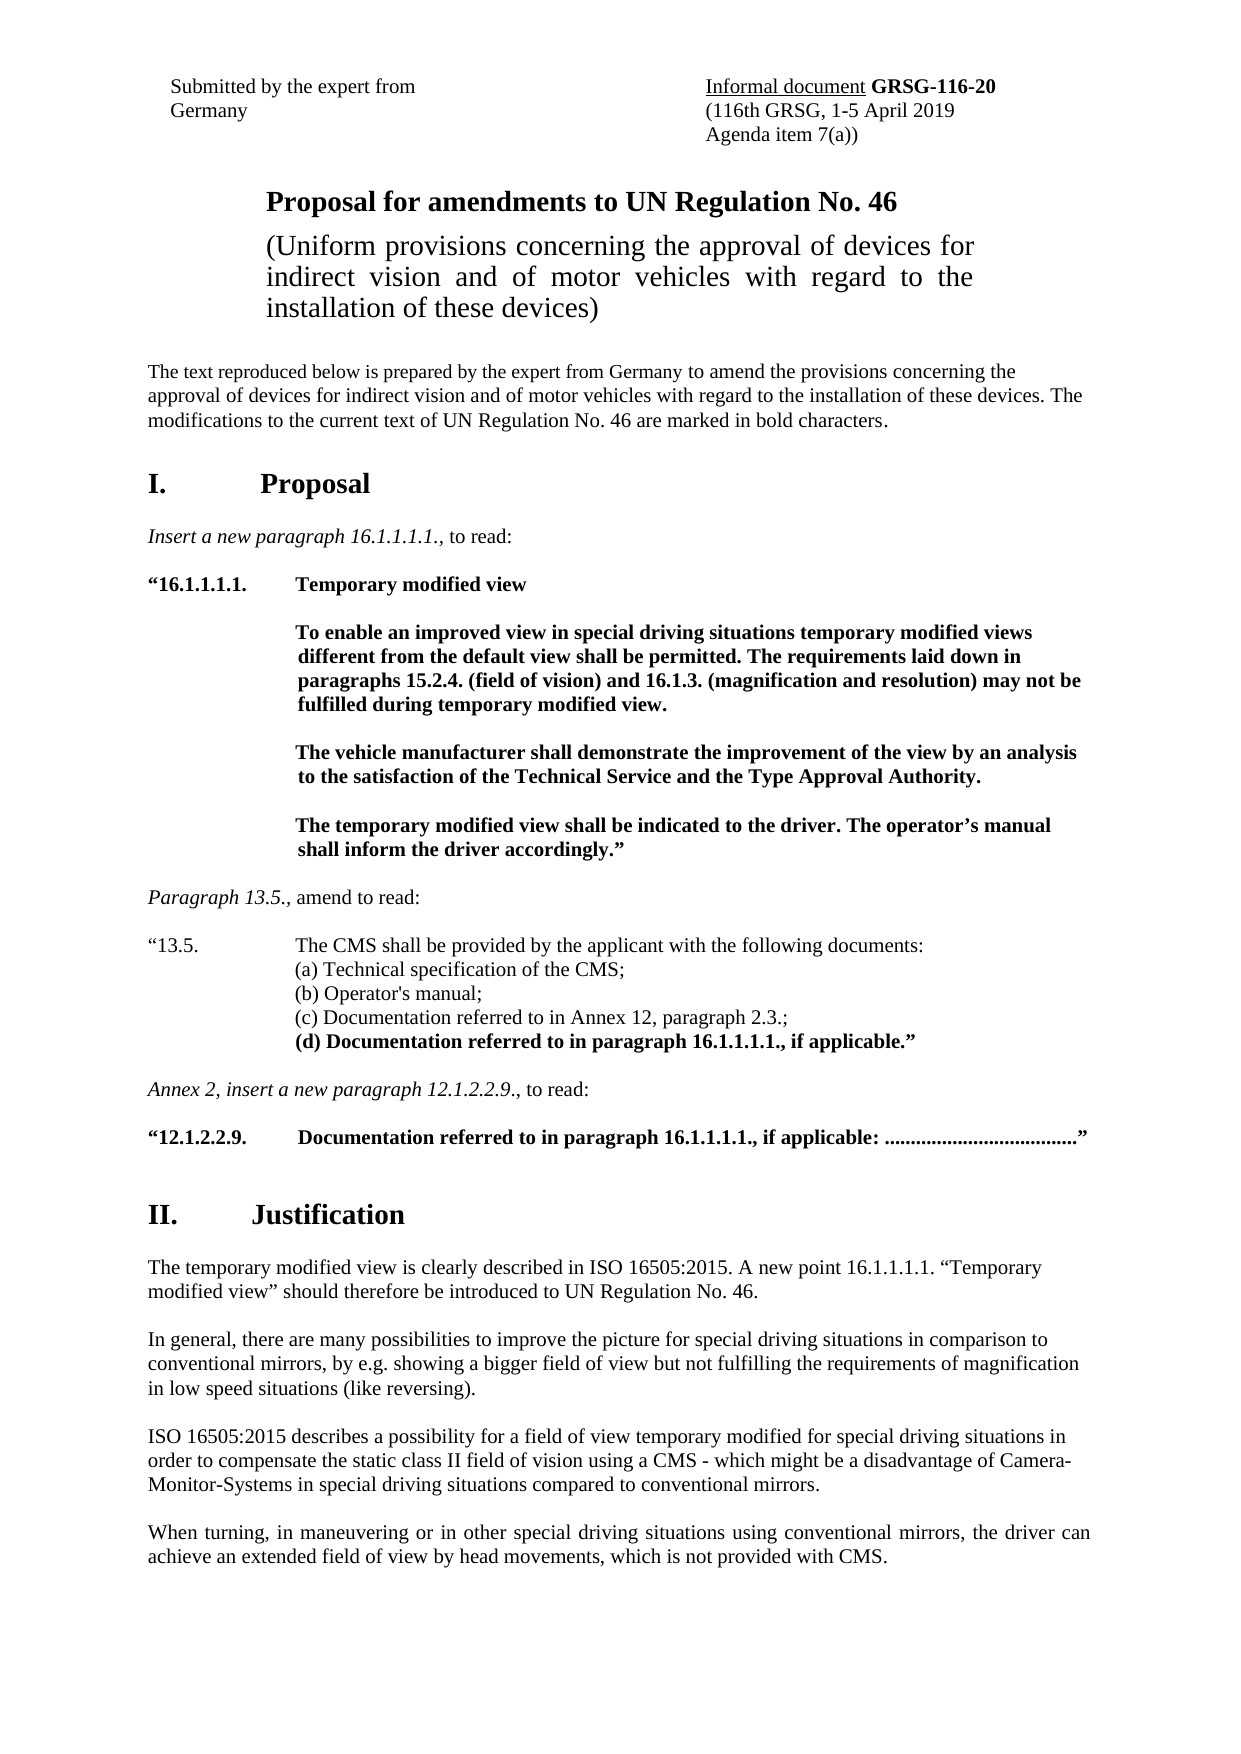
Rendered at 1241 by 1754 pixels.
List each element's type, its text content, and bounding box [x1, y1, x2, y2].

text Insert a new paragraph 16.1.1.1.1., to read: [148, 524, 1093, 548]
text (Uniform provisions concerning the approval of devices for indirect vision and of motor vehicles with regard to the installation of these devices) [266, 230, 974, 324]
text In general, there are many possibilities to improve the picture for special driving situations in comparison to conventional mirrors, by e.g. showing a bigger field of view but not fulfilling the requirements of magnification in low speed situations (like reversing). [148, 1327, 1093, 1399]
text When turning, in maneuvering or in other special driving situations using conventional mirrors, the driver can achieve an extended field of view by head movements, which is not provided with CMS. [148, 1520, 1093, 1568]
text “16.1.1.1.1. Temporary modified view [148, 572, 1093, 596]
text The vehicle manufacturer shall demonstrate the improvement of the view by an analysis to the satisfaction of the Technical Service and the Type Approval Authority. [295, 740, 1093, 788]
text To enable an improved view in special driving situations temporary modified views different from the default view shall be permitted. The requirements laid down in paragraphs 15.2.4. (field of vision) and 16.1.3. (magnification and resolution) may not be fulfilled during temporary modified view. [295, 620, 1093, 716]
text ISO 16505:2015 describes a possibility for a field of view temporary modified for special driving situations in order to compensate the static class II field of vision using a CMS - which might be a disadvantage of Camera-Monitor-Systems in special driving situations compared to conventional mirrors. [148, 1423, 1093, 1496]
text The temporary modified view shall be indicated to the driver. The operator’s manual shall inform the driver accordingly.” [295, 812, 1093, 861]
text “13.5. The CMS shall be provided by the applicant with the following documents: (a) Technical specification of the CMS; (b) Operator's manual; (c) Documentation referred to in Annex 12, paragraph 2.3.; [148, 933, 1093, 1029]
text Annex 2, insert a new paragraph 12.1.2.2.9., to read: [148, 1077, 1093, 1101]
text II. Justification [148, 1197, 1093, 1231]
text Paragraph 13.5., amend to read: [148, 885, 1093, 909]
text Proposal for amendments to UN Regulation No. 46 [266, 186, 974, 218]
text The temporary modified view is clearly described in ISO 16505:2015. A new point 16.1.1.1.1. “Temporary modified view” should therefore be introduced to UN Regulation No. 46. [148, 1255, 1093, 1303]
list Proposal [148, 466, 1093, 500]
text (d) Documentation referred to in paragraph 16.1.1.1.1., if applicable.” [295, 1029, 1093, 1053]
text “12.1.2.2.9. Documentation referred to in paragraph 16.1.1.1.1., if applicable: .....................................” [148, 1125, 1093, 1149]
text The text reproduced below is prepared by the expert from Germany to amend the provisions concerning the approval of devices for indirect vision and of motor vehicles with regard to the installation of these devices. The modifications to the current text of UN Regulation No. 46 are marked in bold characters. [148, 359, 1093, 433]
